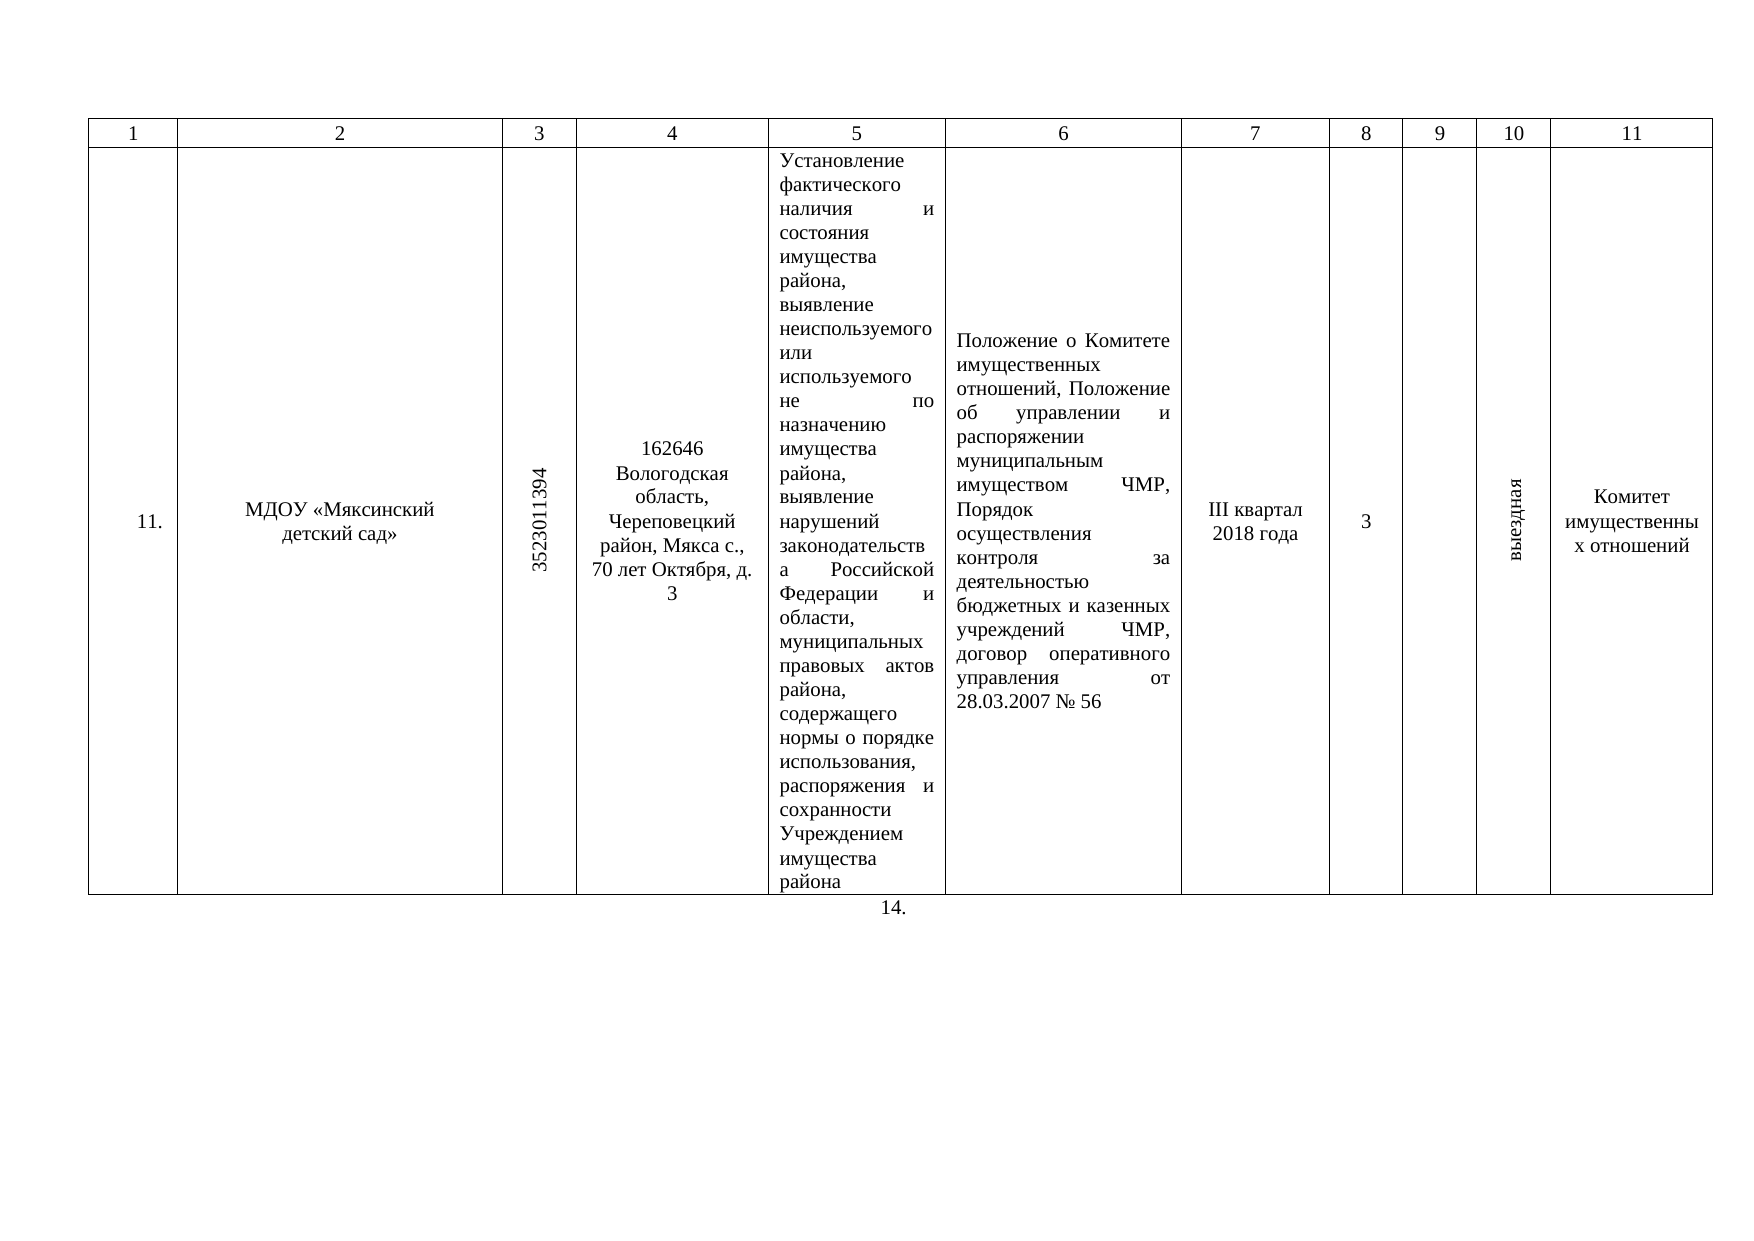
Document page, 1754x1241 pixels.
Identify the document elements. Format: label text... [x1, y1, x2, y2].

table_header 1 [89, 119, 177, 147]
table_cell 3 [1330, 148, 1402, 893]
table_header 4 [577, 119, 768, 147]
table_cell Комитет имущественных отношений [1551, 148, 1712, 893]
table_header 10 [1477, 119, 1550, 147]
table_header 6 [946, 119, 1181, 147]
table_cell 3523011394 [503, 148, 576, 893]
table_cell [1403, 148, 1476, 893]
table_header 7 [1182, 119, 1329, 147]
table_cell Положение о Комитете имущественных отношений, Положение об управлении и распоряжении муниципальным имуществом ЧМР, Порядок осуществления контроля за деятельностью бюджетных и казенных учреждений ЧМР, договор оперативного управления от 28.03.2007 № 56 [946, 148, 1181, 893]
table_header 9 [1403, 119, 1476, 147]
table_cell МДОУ «Мяксинский детский сад» [178, 148, 502, 893]
table_header 8 [1330, 119, 1402, 147]
table_header 5 [769, 119, 945, 147]
table_cell 162646 Вологодская область, Череповецкий район, Мякса с., 70 лет Октября, д. 3 [577, 148, 768, 893]
table_header 11 [1551, 119, 1712, 147]
table_cell 11. [89, 148, 177, 893]
table_cell III квартал 2018 года [1182, 148, 1329, 893]
table_cell выездная [1477, 148, 1550, 893]
table_header 3 [503, 119, 576, 147]
table_header 2 [178, 119, 502, 147]
